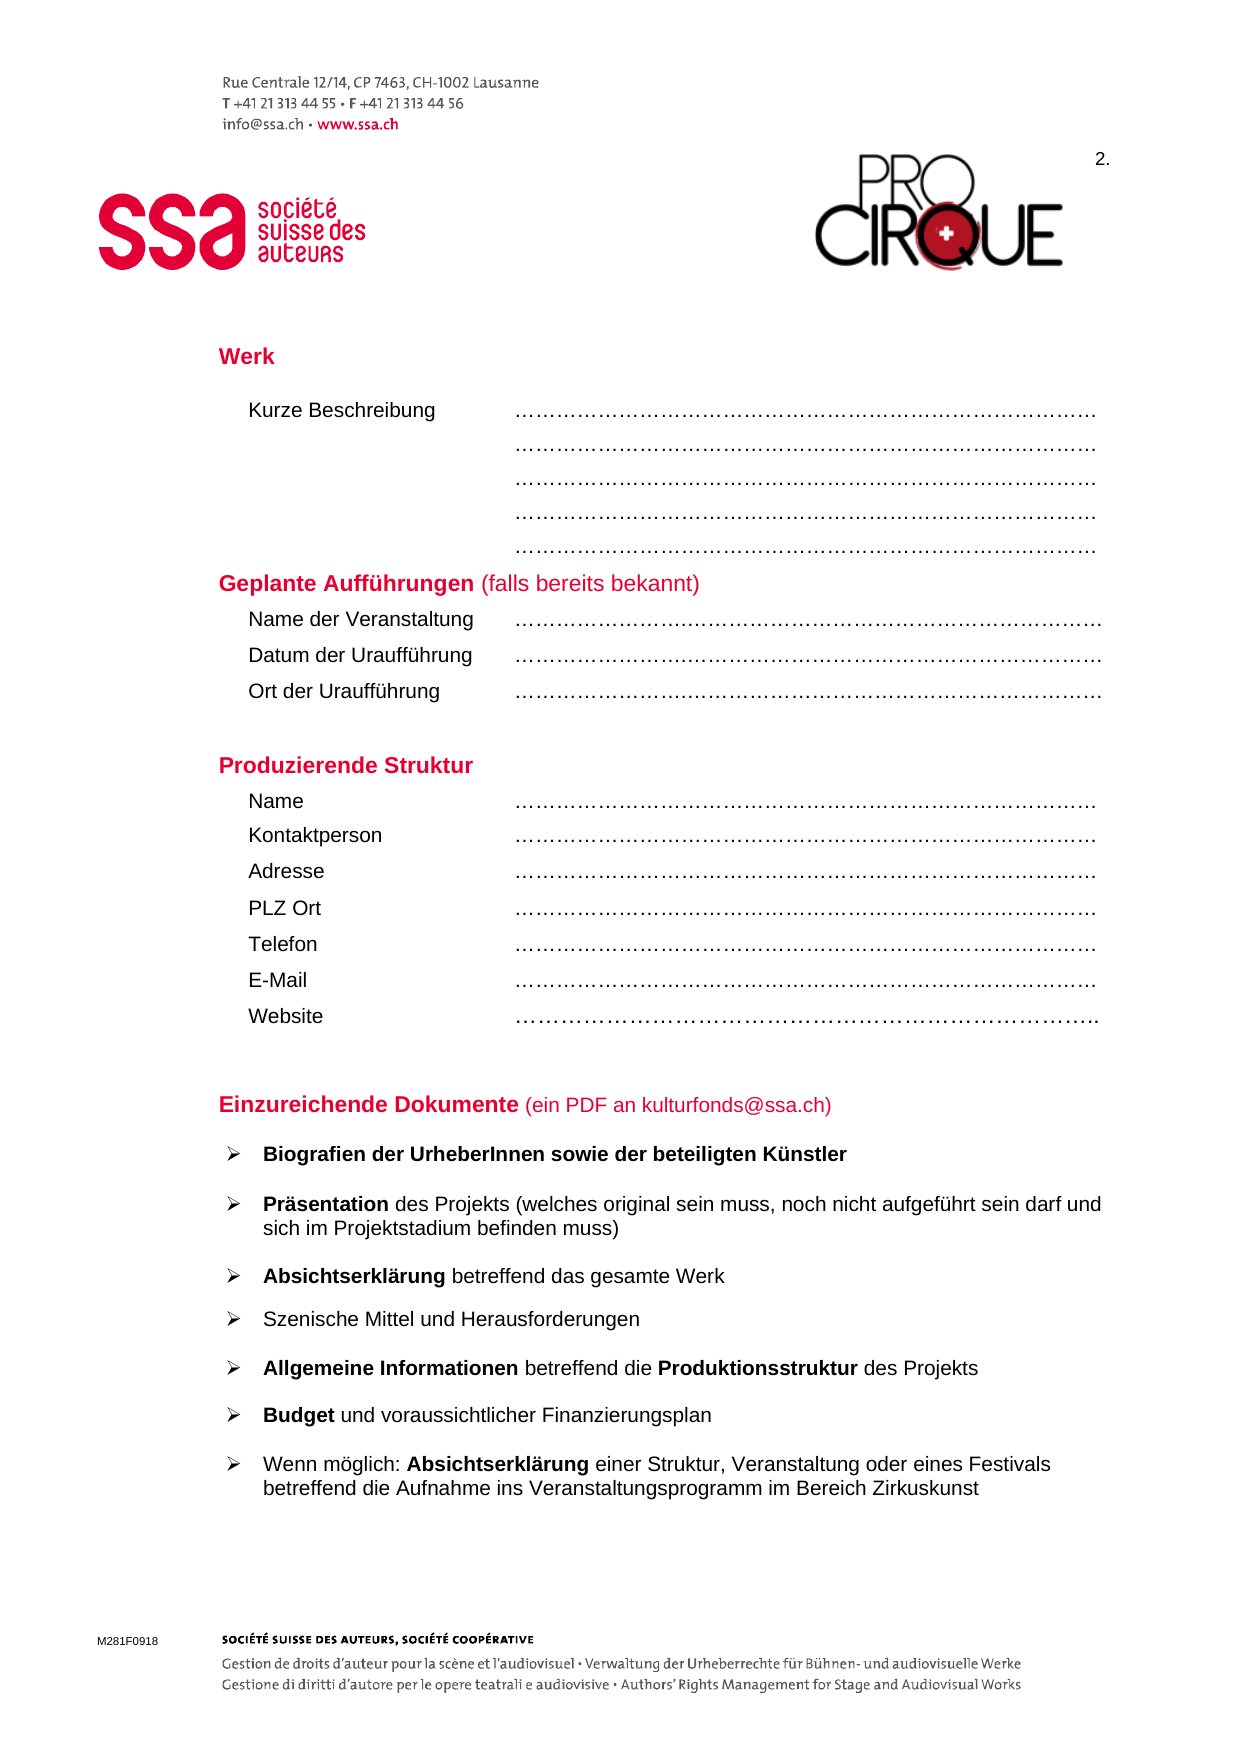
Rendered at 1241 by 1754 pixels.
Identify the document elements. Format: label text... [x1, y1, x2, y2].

text Telefon ………………………………………………………………………… [248, 932, 1110, 956]
list Budget und voraussichtlicher Finanzierungsplan [225, 1403, 1110, 1427]
text Website ………………………………………………………………….. [248, 1002, 1110, 1029]
text Werk [218, 343, 1110, 369]
text Kontaktperson ………………………………………………………………………… [248, 822, 1110, 846]
text ………………………………………………………………………… [248, 466, 1110, 489]
text Einzureichende Dokumente (ein PDF an kulturfonds@ssa.ch) [218, 1091, 1110, 1118]
list Biografien der UrheberInnen sowie der beteiligten Künstler [225, 1142, 1110, 1166]
text ………………………………………………………………………… [248, 533, 1110, 557]
text Kurze Beschreibung ………………………………………………………………………… [248, 398, 1110, 422]
text ………………………………………………………………………… [248, 432, 1110, 456]
text E-Mail ………………………………………………………………………… [248, 968, 1110, 992]
text Name der Veranstaltung …………………….…………………………………………………… [248, 606, 1110, 630]
picture [815, 153, 1064, 272]
list Präsentation des Projekts (welches original sein muss, noch nicht aufgeführt sein darf und sich im Projektstadium befinden muss) [225, 1192, 1110, 1240]
list Wenn möglich: Absichtserklärung einer Struktur, Veranstaltung oder eines Festivals betreffend die Aufnahme ins Veranstaltungsprogramm im Bereich Zirkuskunst [225, 1451, 1110, 1499]
text Ort der Uraufführung …………………….…………………………………………………… [248, 679, 1110, 703]
list Absichtserklärung betreffend das gesamte Werk [225, 1264, 1110, 1288]
list Allgemeine Informationen betreffend die Produktionsstruktur des Projekts [225, 1355, 1110, 1379]
text ………………………………………………………………………… [248, 499, 1110, 523]
list Szenische Mittel und Herausforderungen [225, 1307, 1110, 1331]
text Adresse ………………………………………………………………………… [248, 859, 1110, 883]
text Produzierende Struktur [218, 752, 1110, 778]
text PLZ Ort ………………………………………………………………………… [248, 895, 1110, 919]
text Geplante Aufführungen (falls bereits bekannt) [218, 570, 1110, 596]
text Name ………………………………………………………………………… [248, 788, 1110, 812]
text Datum der Uraufführung …………………….…………………………………………………… [248, 643, 1110, 667]
